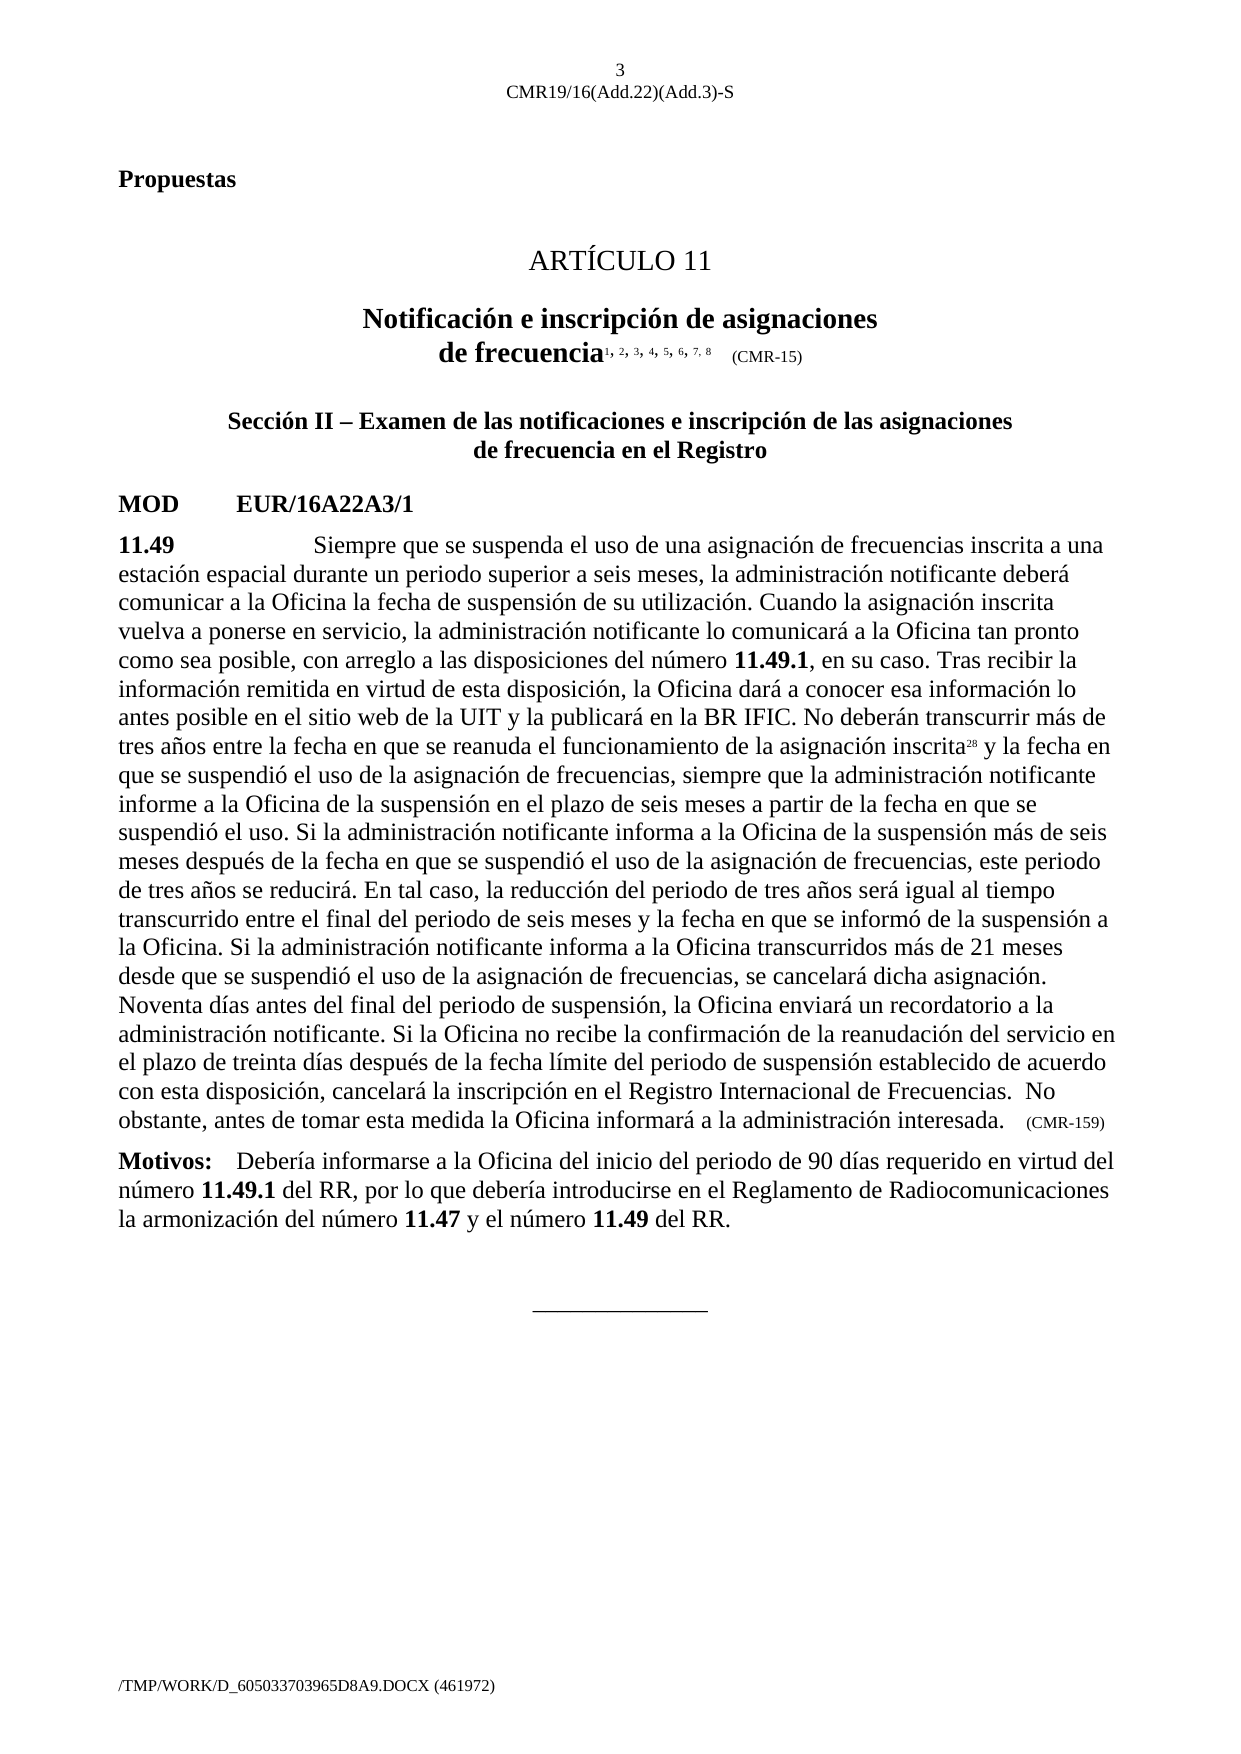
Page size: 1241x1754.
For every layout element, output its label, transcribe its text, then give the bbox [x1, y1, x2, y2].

text Sección II – Examen de las notificaciones e inscripción de las asignaciones de frecuencia en el Registro [118, 406, 1122, 464]
title Notificación e inscripción de asignaciones de frecuencia1, 2, 3, 4, 5, 6, 7, 8 (CMR-15) [118, 302, 1122, 369]
text MOD EUR/16A22A3/1 [118, 489, 1122, 517]
text ______________ [118, 1286, 1122, 1315]
text ARTÍCULO 11 [118, 243, 1122, 277]
subtitle Propuestas [118, 164, 1122, 193]
text 11.49 Siempre que se suspenda el uso de una asignación de frecuencias inscrita a una estación espacial durante un periodo superior a seis meses, la administración notificante deberá comunicar a la Oficina la fecha de suspensión de su utilización. Cuando la asignación inscrita vuelva a ponerse en servicio, la administración notificante lo comunicará a la Oficina tan pronto como sea posible, con arreglo a las disposiciones del número 11.49.1, en su caso. Tras recibir la información remitida en virtud de esta disposición, la Oficina dará a conocer esa información lo antes posible en el sitio web de la UIT y la publicará en la BR IFIC. No deberán transcurrir más de tres años entre la fecha en que se reanuda el funcionamiento de la asignación inscrita28 y la fecha en que se suspendió el uso de la asignación de frecuencias, siempre que la administración notificante informe a la Oficina de la suspensión en el plazo de seis meses a partir de la fecha en que se suspendió el uso. Si la administración notificante informa a la Oficina de la suspensión más de seis meses después de la fecha en que se suspendió el uso de la asignación de frecuencias, este periodo de tres años se reducirá. En tal caso, la reducción del periodo de tres años será igual al tiempo transcurrido entre el final del periodo de seis meses y la fecha en que se informó de la suspensión a la Oficina. Si la administración notificante informa a la Oficina transcurridos más de 21 meses desde que se suspendió el uso de la asignación de frecuencias, se cancelará dicha asignación. (CMR-1) [118, 530, 1122, 1134]
text Motivos: Debería informarse a la Oficina del inicio del periodo de 90 días requerido en virtud del número 11.49.1 del RR, por lo que debería introducirse en el Reglamento de Radiocomunicaciones la armonización del número 11.47 y el número 11.49 del RR. [118, 1146, 1122, 1232]
